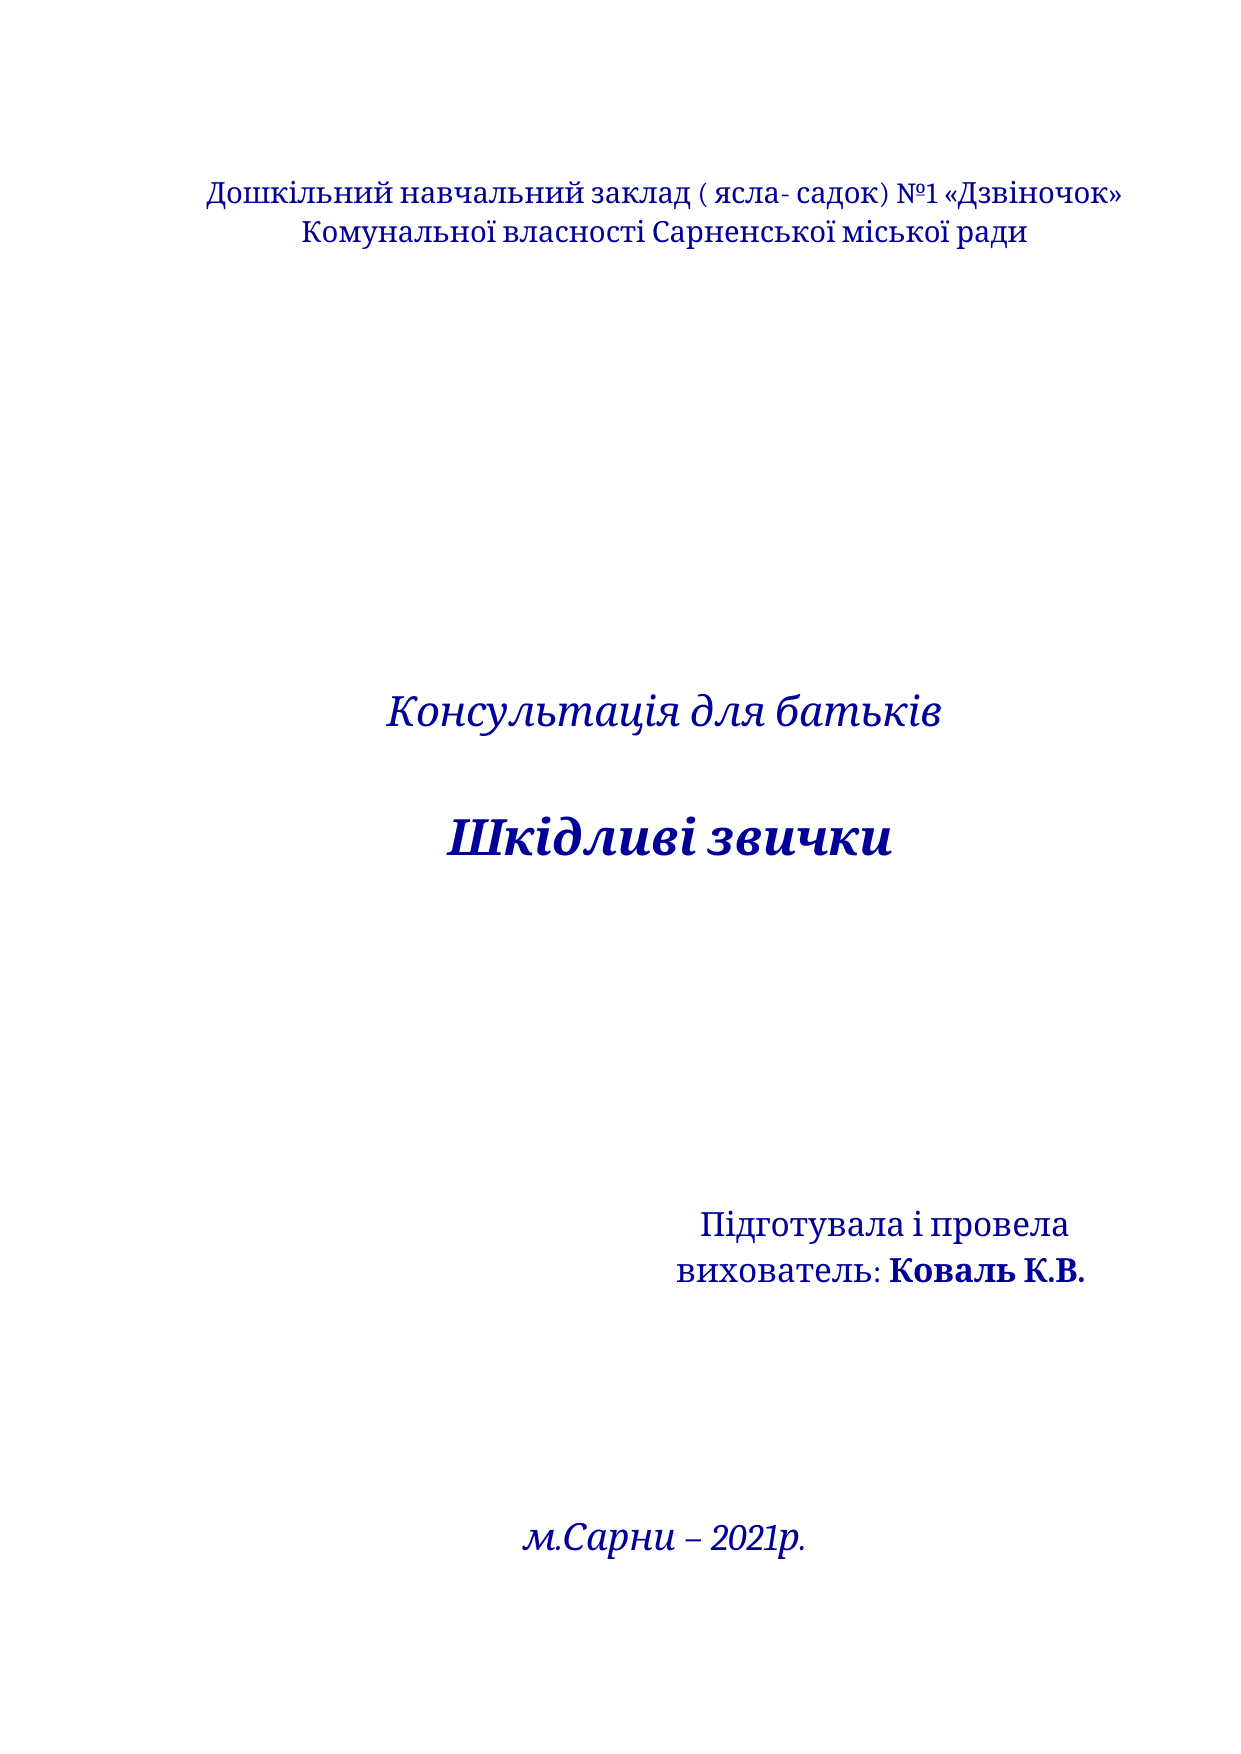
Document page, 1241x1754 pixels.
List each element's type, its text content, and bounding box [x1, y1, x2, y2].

text Дошкільний навчальний заклад ( ясла- садок) №1 «Дзвіночок» [177, 177, 1152, 211]
text Шкідливі звички [177, 810, 1152, 868]
text м.Сарни – 2021р. [177, 1517, 1152, 1560]
text Консультація для батьків [177, 689, 1152, 737]
text Комунальної власності Сарненської міської ради [177, 216, 1152, 249]
text Підготувала і провела [177, 1207, 1152, 1245]
text вихователь: Коваль К.В. [177, 1252, 1152, 1291]
